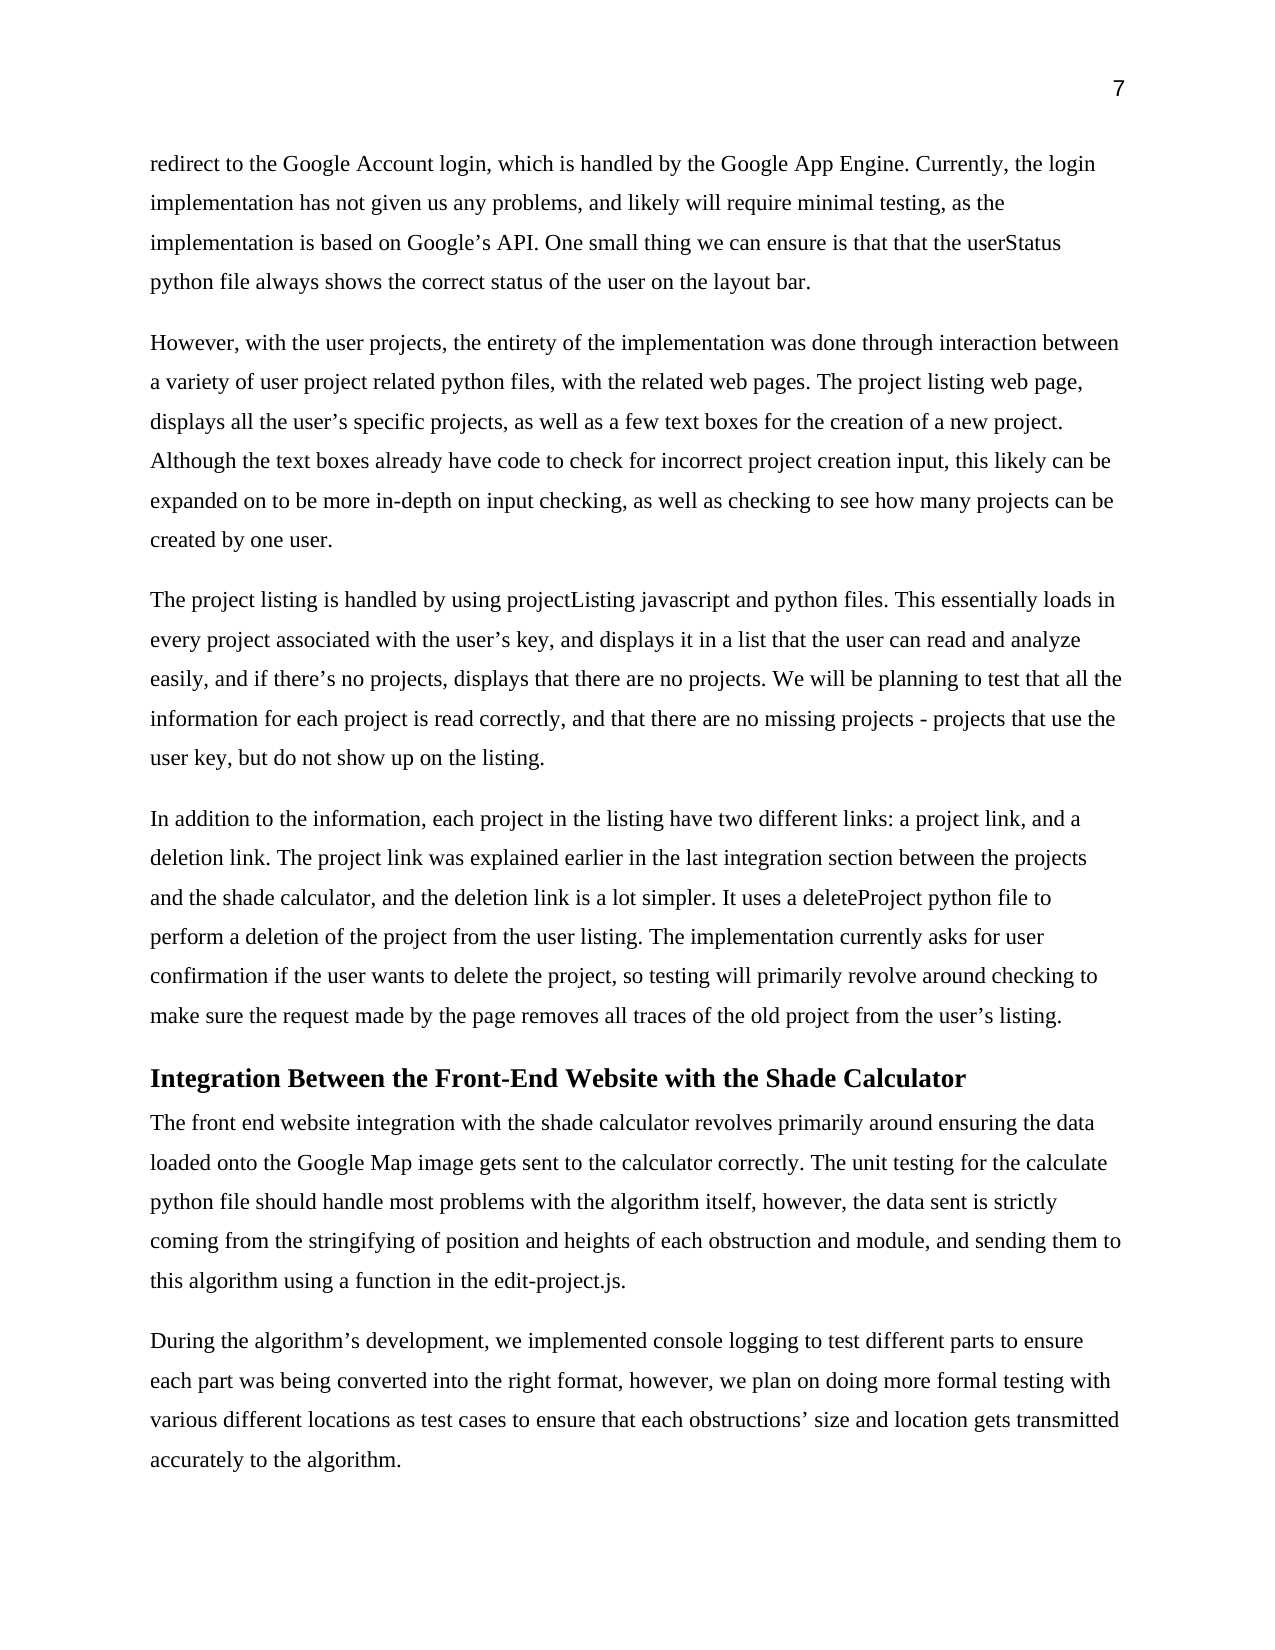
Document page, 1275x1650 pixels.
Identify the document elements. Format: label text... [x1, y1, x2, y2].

text The front end website integration with the shade calculator revolves primarily around ensuring the data loaded onto the Google Map image gets sent to the calculator correctly. The unit testing for the calculate python file should handle most problems with the algorithm itself, however, the data sent is strictly coming from the stringifying of position and heights of each obstruction and module, and sending them to this algorithm using a function in the edit-project.js. [150, 1109, 1125, 1293]
text In addition to the information, each project in the listing have two different links: a project link, and a deletion link. The project link was explained earlier in the last integration section between the projects and the shade calculator, and the deletion link is a lot simpler. It uses a deleteProject python file to perform a deletion of the project from the user listing. The implementation currently asks for user confirmation if the user wants to delete the project, so testing will primarily revolve around checking to make sure the request made by the page removes all traces of the old project from the user’s listing. [150, 805, 1125, 1028]
text However, with the user projects, the entirety of the implementation was done through interaction between a variety of user project related python files, with the related web pages. The project listing web page, displays all the user’s specific projects, as well as a few text boxes for the creation of a new project. Although the text boxes already have code to check for incorrect project creation input, this likely can be expanded on to be more in-depth on input checking, as well as checking to see how many projects can be created by one user. [150, 329, 1125, 552]
subtitle Integration Between the Front-End Website with the Shade Calculator [150, 1062, 1125, 1093]
text During the algorithm’s development, we implemented console logging to test different parts to ensure each part was being converted into the right format, however, we plan on doing more formal testing with various different locations as test cases to ensure that each obstructions’ size and location gets transmitted accurately to the algorithm. [150, 1327, 1125, 1472]
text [150, 150, 1125, 295]
text The project listing is handled by using projectListing javascript and python files. This essentially loads in every project associated with the user’s key, and displays it in a list that the user can read and analyze easily, and if there’s no projects, displays that there are no projects. We will be planning to test that all the information for each project is read correctly, and that there are no missing projects - projects that use the user key, but do not show up on the listing. [150, 586, 1125, 771]
